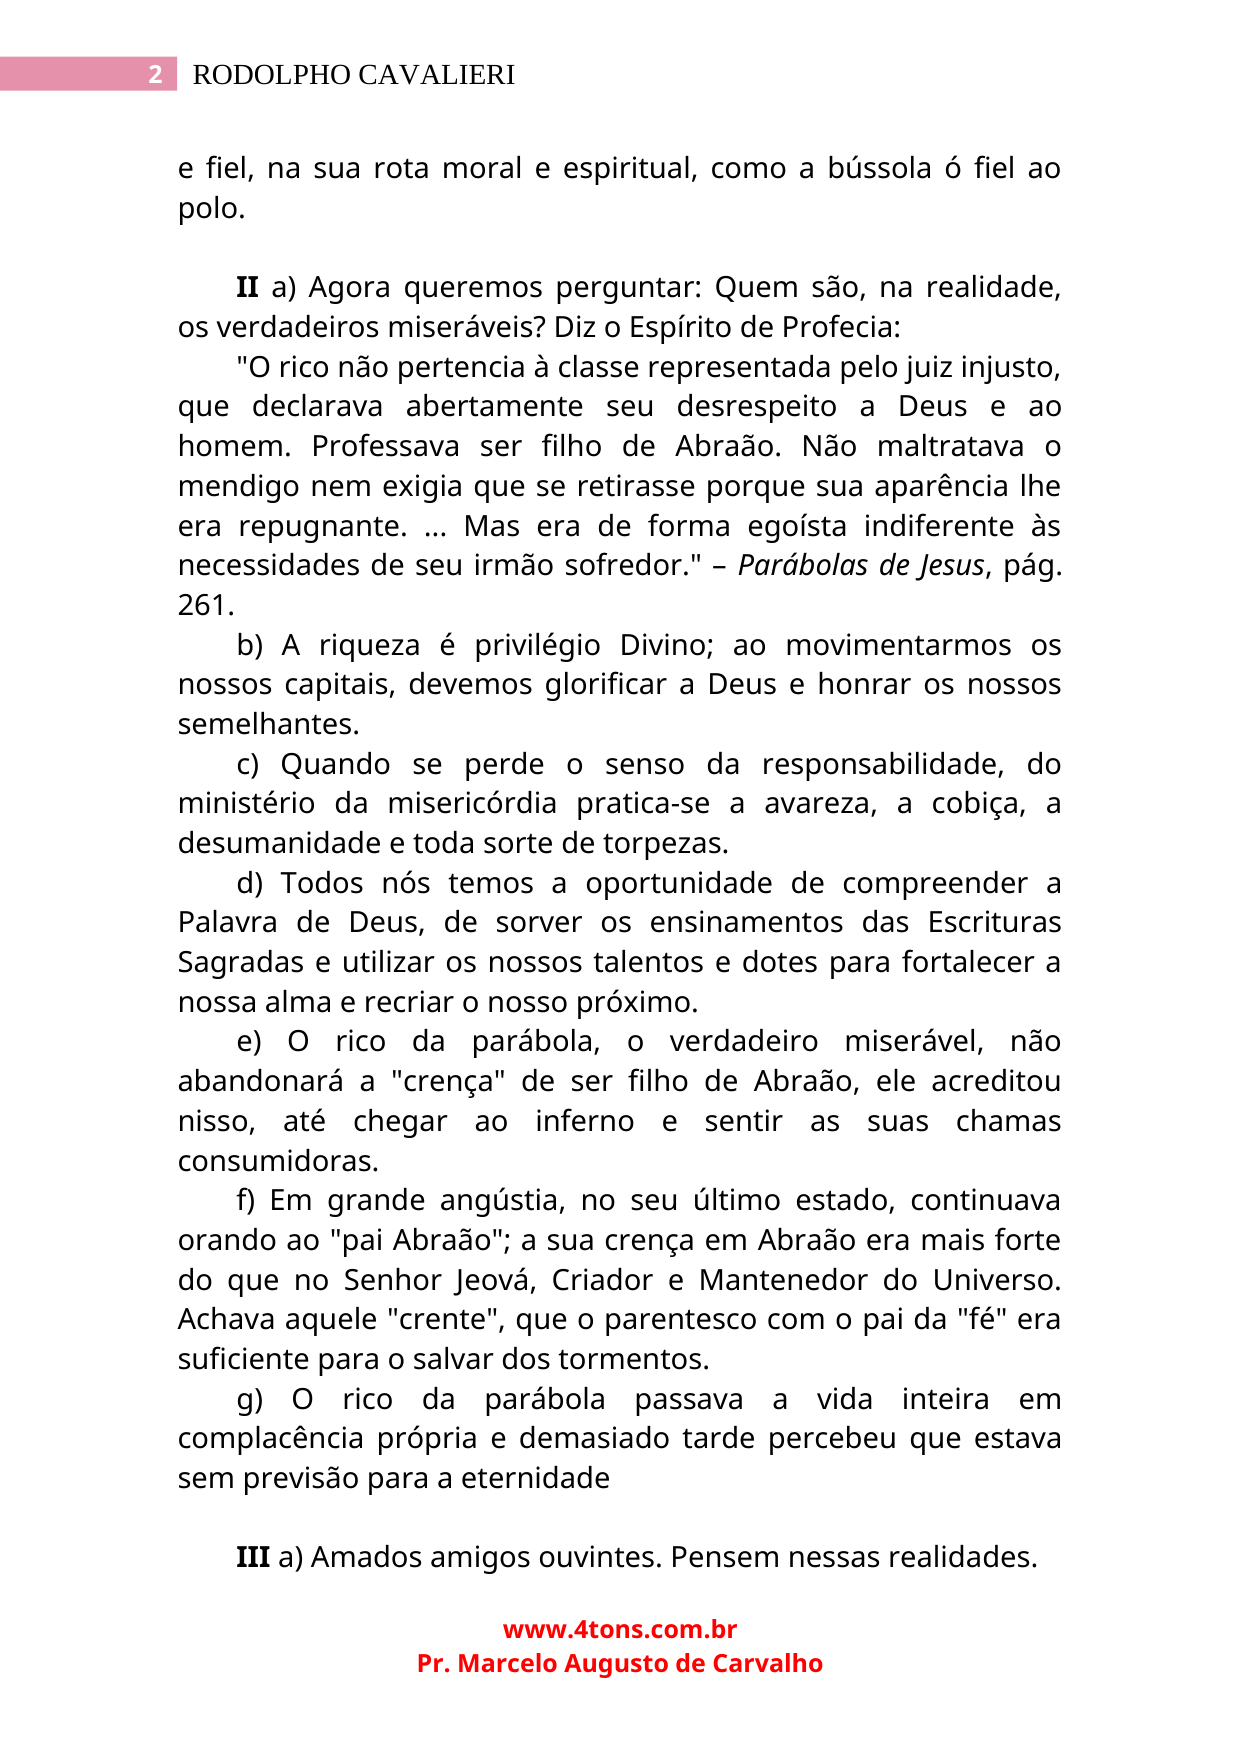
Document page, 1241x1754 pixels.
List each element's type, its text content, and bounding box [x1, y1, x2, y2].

text f) Em grande angústia, no seu último estado, continuava orando ao "pai Abraão"; a sua crença em Abraão era mais forte do que no Senhor Jeová, Criador e Mantenedor do Universo. Achava aquele "crente", que o parentesco com o pai da "fé" era suficiente para o salvar dos tormentos. [177, 1179, 1063, 1378]
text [177, 148, 1063, 227]
text d) Todos nós temos a oportunidade de compreender a Palavra de Deus, de sorver os ensinamentos das Escrituras Sagradas e utilizar os nossos talentos e dotes para fortalecer a nossa alma e recriar o nosso próximo. [177, 862, 1063, 1021]
text "O rico não pertencia à classe representada pelo juiz injusto, que declarava abertamente seu desrespeito a Deus e ao homem. Professava ser filho de Abraão. Não maltratava o mendigo nem exigia que se retirasse porque sua aparência lhe era repugnante. ... Mas era de forma egoísta indiferente às necessidades de seu irmão sofredor." – Parábolas de Jesus, pág. 261. [177, 346, 1063, 624]
text b) A riqueza é privilégio Divino; ao movimentarmos os nossos capitais, devemos glorificar a Deus e honrar os nossos semelhantes. [177, 624, 1063, 743]
text g) O rico da parábola passava a vida inteira em complacência própria e demasiado tarde percebeu que estava sem previsão para a eternidade [177, 1378, 1063, 1497]
text III a) Amados amigos ouvintes. Pensem nessas realidades. [177, 1537, 1063, 1576]
text e) O rico da parábola, o verdadeiro miserável, não abandonará a "crença" de ser filho de Abraão, ele acreditou nisso, até chegar ao inferno e sentir as suas chamas consumidoras. [177, 1021, 1063, 1179]
text c) Quando se perde o senso da responsabilidade, do ministério da misericórdia pratica-se a avareza, a cobiça, a desumanidade e toda sorte de torpezas. [177, 743, 1063, 862]
text II a) Agora queremos perguntar: Quem são, na realidade, os verdadeiros miseráveis? Diz o Espírito de Profecia: [177, 267, 1063, 346]
